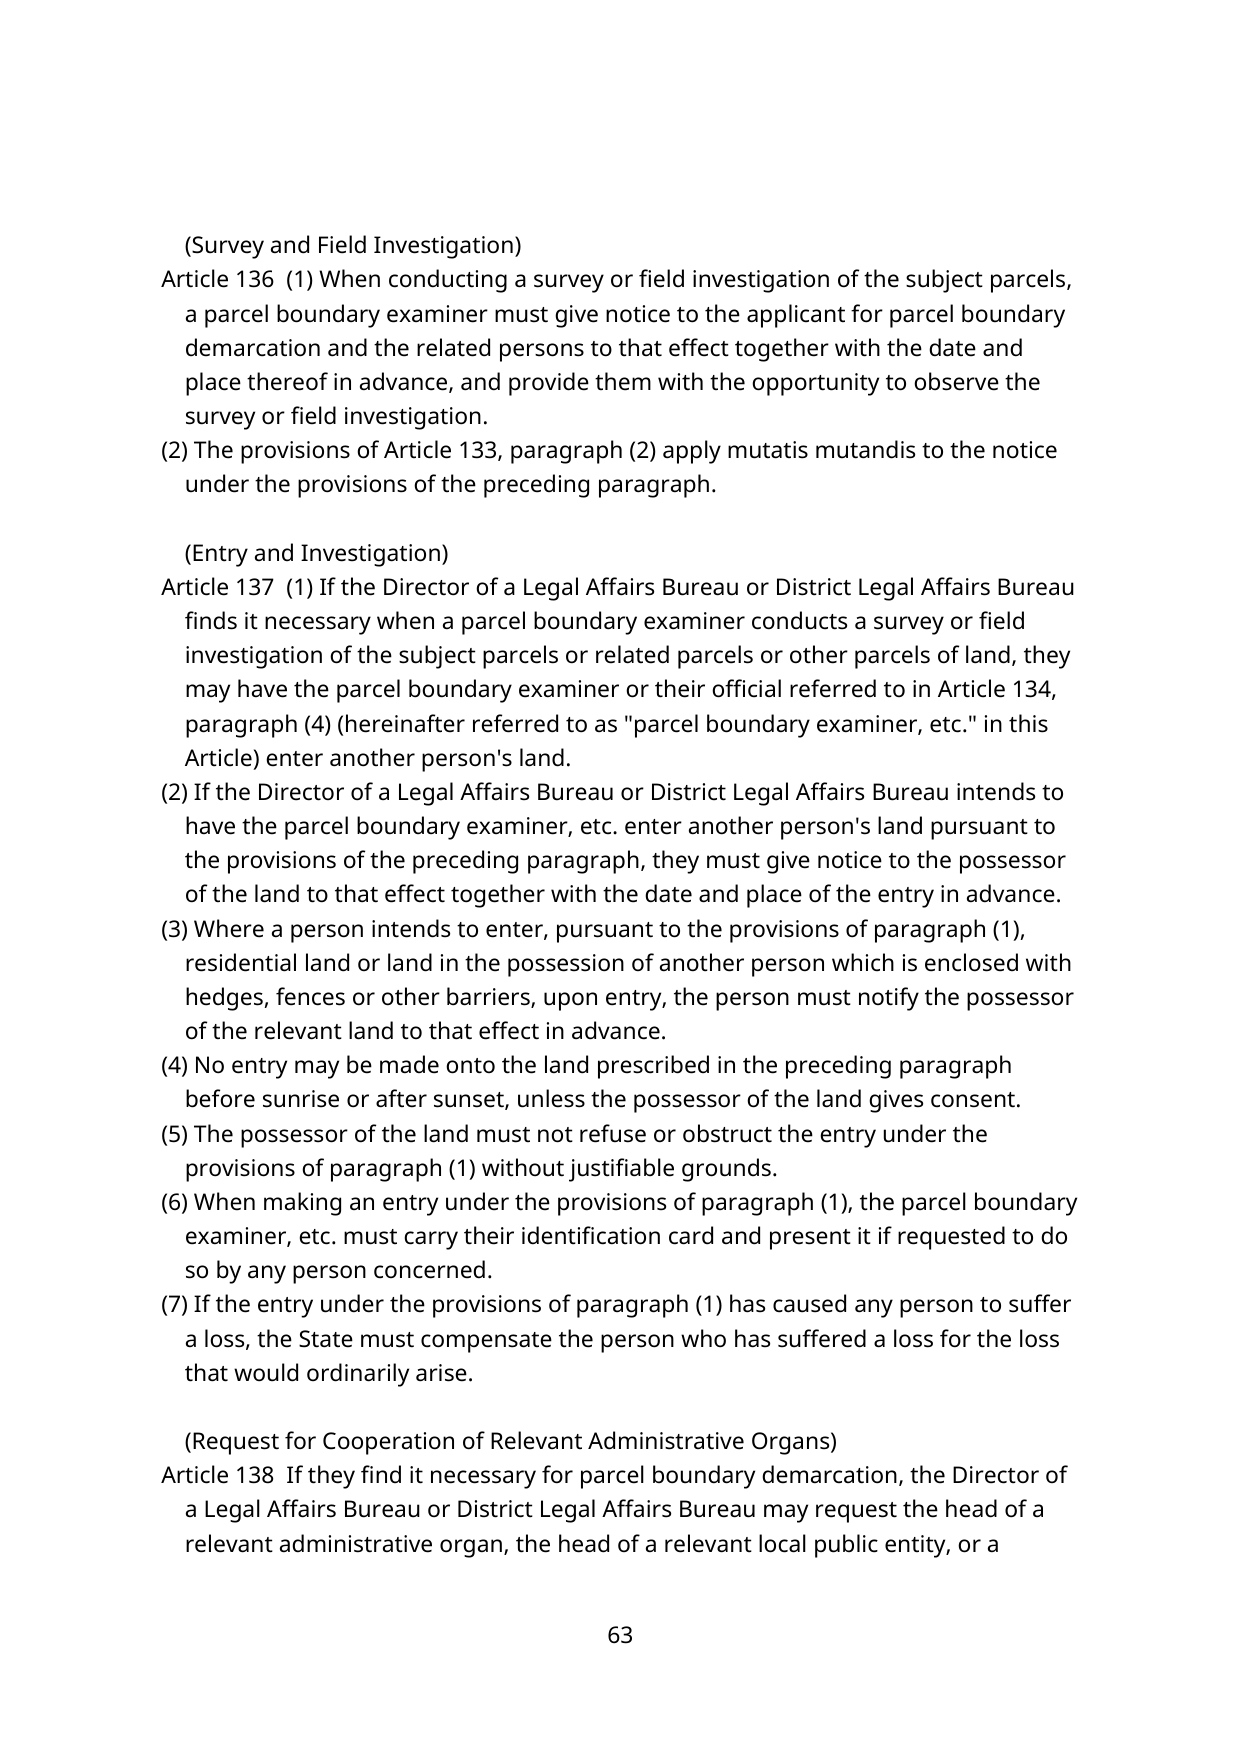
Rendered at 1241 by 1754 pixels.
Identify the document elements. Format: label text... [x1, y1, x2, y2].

text Article 137 (1) If the Director of a Legal Affairs Bureau or District Legal Affairs Bureau finds it necessary when a parcel boundary examiner conducts a survey or field investigation of the subject parcels or related parcels or other parcels of land, they may have the parcel boundary examiner or their official referred to in Article 134, paragraph (4) (hereinafter referred to as "parcel boundary examiner, etc." in this Article) enter another person's land. [161, 569, 1079, 774]
text (2) If the Director of a Legal Affairs Bureau or District Legal Affairs Bureau intends to have the parcel boundary examiner, etc. enter another person's land pursuant to the provisions of the preceding paragraph, they must give notice to the possessor of the land to that effect together with the date and place of the entry in advance. [161, 774, 1079, 911]
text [161, 1458, 1079, 1560]
text (6) When making an entry under the provisions of paragraph (1), the parcel boundary examiner, etc. must carry their identification card and present it if requested to do so by any person concerned. [161, 1184, 1079, 1287]
text (5) The possessor of the land must not refuse or obstruct the entry under the provisions of paragraph (1) without justifiable grounds. [161, 1116, 1079, 1184]
text (4) No entry may be made onto the land prescribed in the preceding paragraph before sunrise or after sunset, unless the possessor of the land gives consent. [161, 1048, 1079, 1116]
text (3) Where a person intends to enter, pursuant to the provisions of paragraph (1), residential land or land in the possession of another person which is enclosed with hedges, fences or other barriers, upon entry, the person must notify the possessor of the relevant land to that effect in advance. [161, 911, 1079, 1048]
text (Survey and Field Investigation) [184, 228, 1079, 262]
text (2) The provisions of Article 133, paragraph (2) apply mutatis mutandis to the notice under the provisions of the preceding paragraph. [161, 433, 1079, 501]
text Article 136 (1) When conducting a survey or field investigation of the subject parcels, a parcel boundary examiner must give notice to the applicant for parcel boundary demarcation and the related persons to that effect together with the date and place thereof in advance, and provide them with the opportunity to observe the survey or field investigation. [161, 262, 1079, 433]
text (Entry and Investigation) [184, 535, 1079, 569]
text (Request for Cooperation of Relevant Administrative Organs) [184, 1424, 1079, 1458]
text (7) If the entry under the provisions of paragraph (1) has caused any person to suffer a loss, the State must compensate the person who has suffered a loss for the loss that would ordinarily arise. [161, 1287, 1079, 1389]
